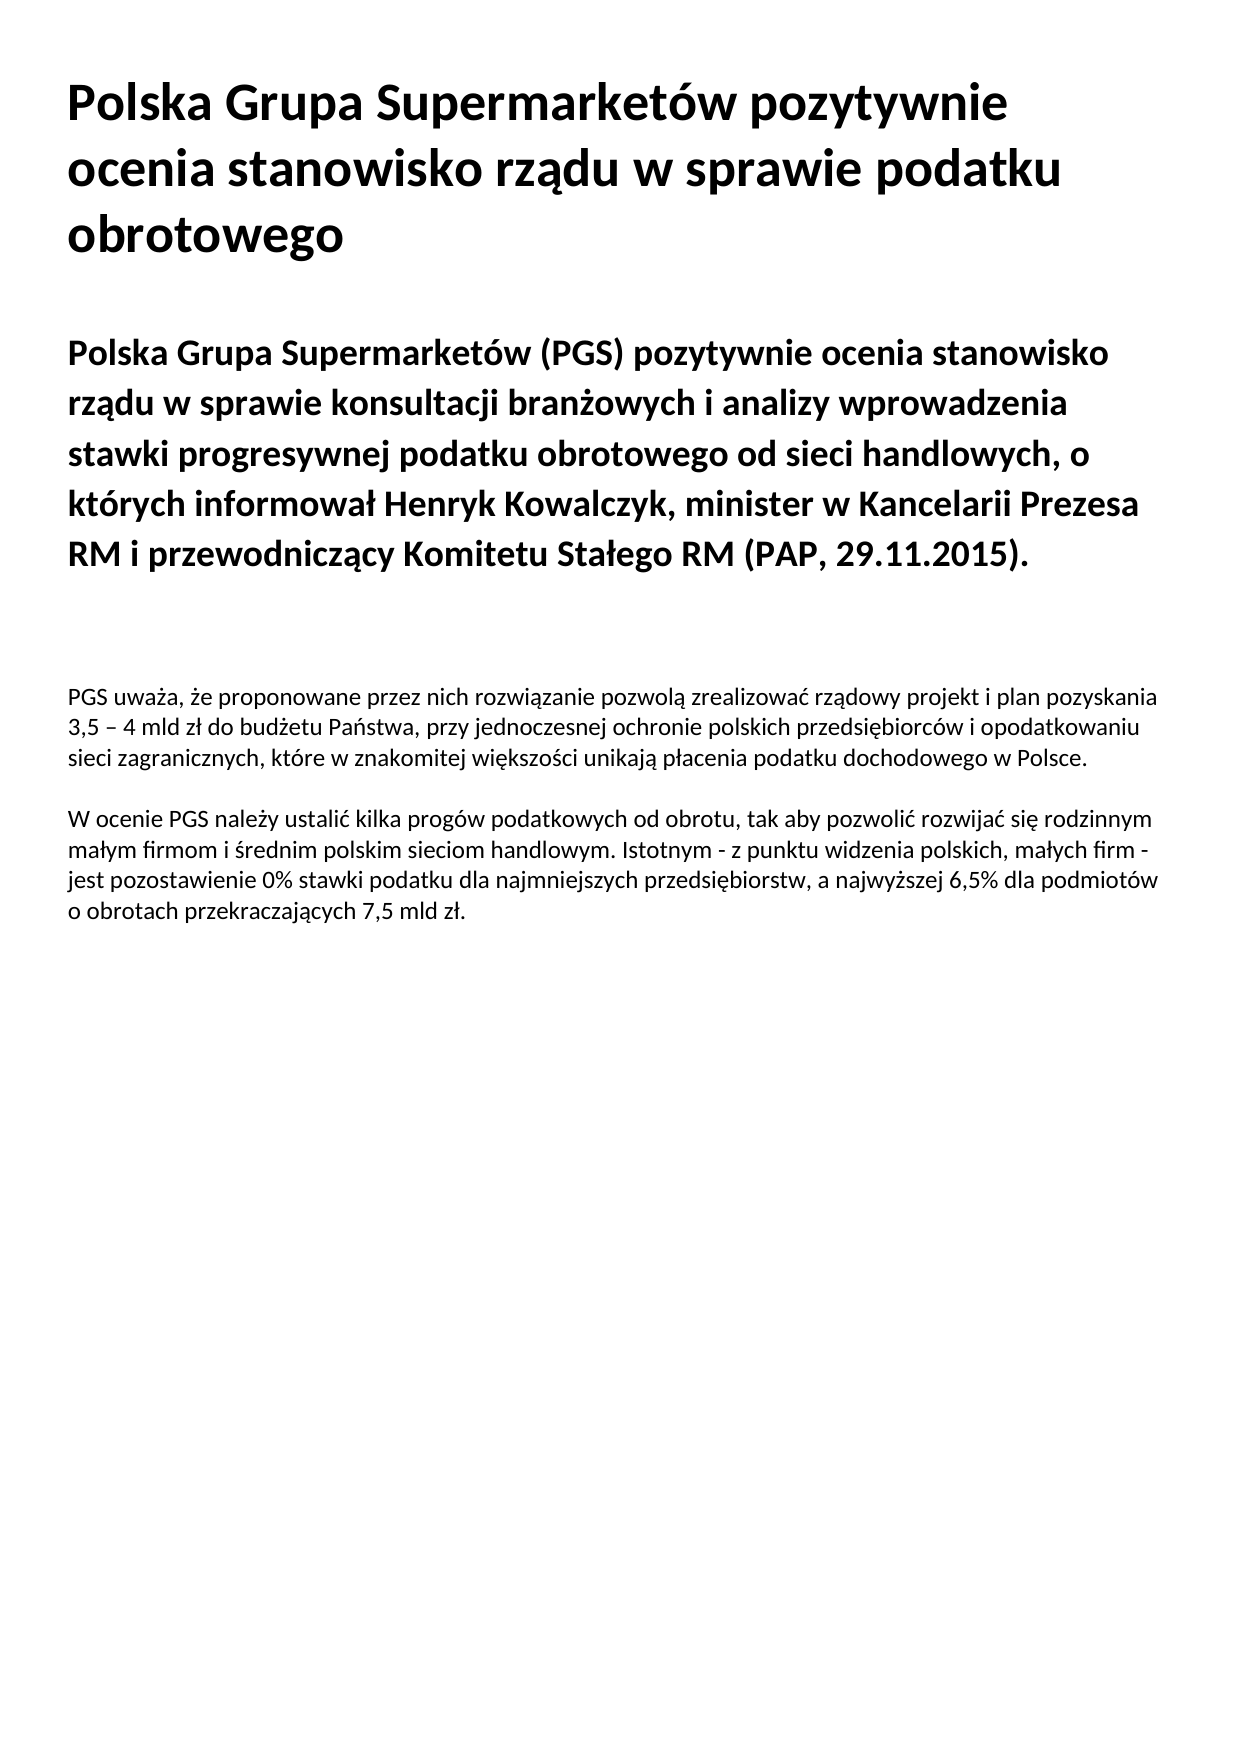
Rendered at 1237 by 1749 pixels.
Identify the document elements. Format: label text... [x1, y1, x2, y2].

text W ocenie PGS należy ustalić kilka progów podatkowych od obrotu, tak aby pozwolić rozwijać się rodzinnym małym firmom i średnim polskim sieciom handlowym. Istotnym - z punktu widzenia polskich, małych firm - jest pozostawienie 0% stawki podatku dla najmniejszych przedsiębiorstw, a najwyższej 6,5% dla podmiotów o obrotach przekraczających 7,5 mld zł. [68, 803, 1169, 926]
text PGS uważa, że proponowane przez nich rozwiązanie pozwolą zrealizować rządowy projekt i plan pozyskania 3,5 – 4 mld zł do budżetu Państwa, przy jednoczesnej ochronie polskich przedsiębiorców i opodatkowaniu sieci zagranicznych, które w znakomitej większości unikają płacenia podatku dochodowego w Polsce. [68, 681, 1169, 772]
text Polska Grupa Supermarketów (PGS) pozytywnie ocenia stanowisko rządu w sprawie konsultacji branżowych i analizy wprowadzenia stawki progresywnej podatku obrotowego od sieci handlowych, o których informował Henryk Kowalczyk, minister w Kancelarii Prezesa RM i przewodniczący Komitetu Stałego RM (PAP, 29.11.2015). [68, 329, 1169, 576]
text Polska Grupa Supermarketów pozytywnie ocenia stanowisko rządu w sprawie podatku obrotowego [68, 68, 1169, 266]
